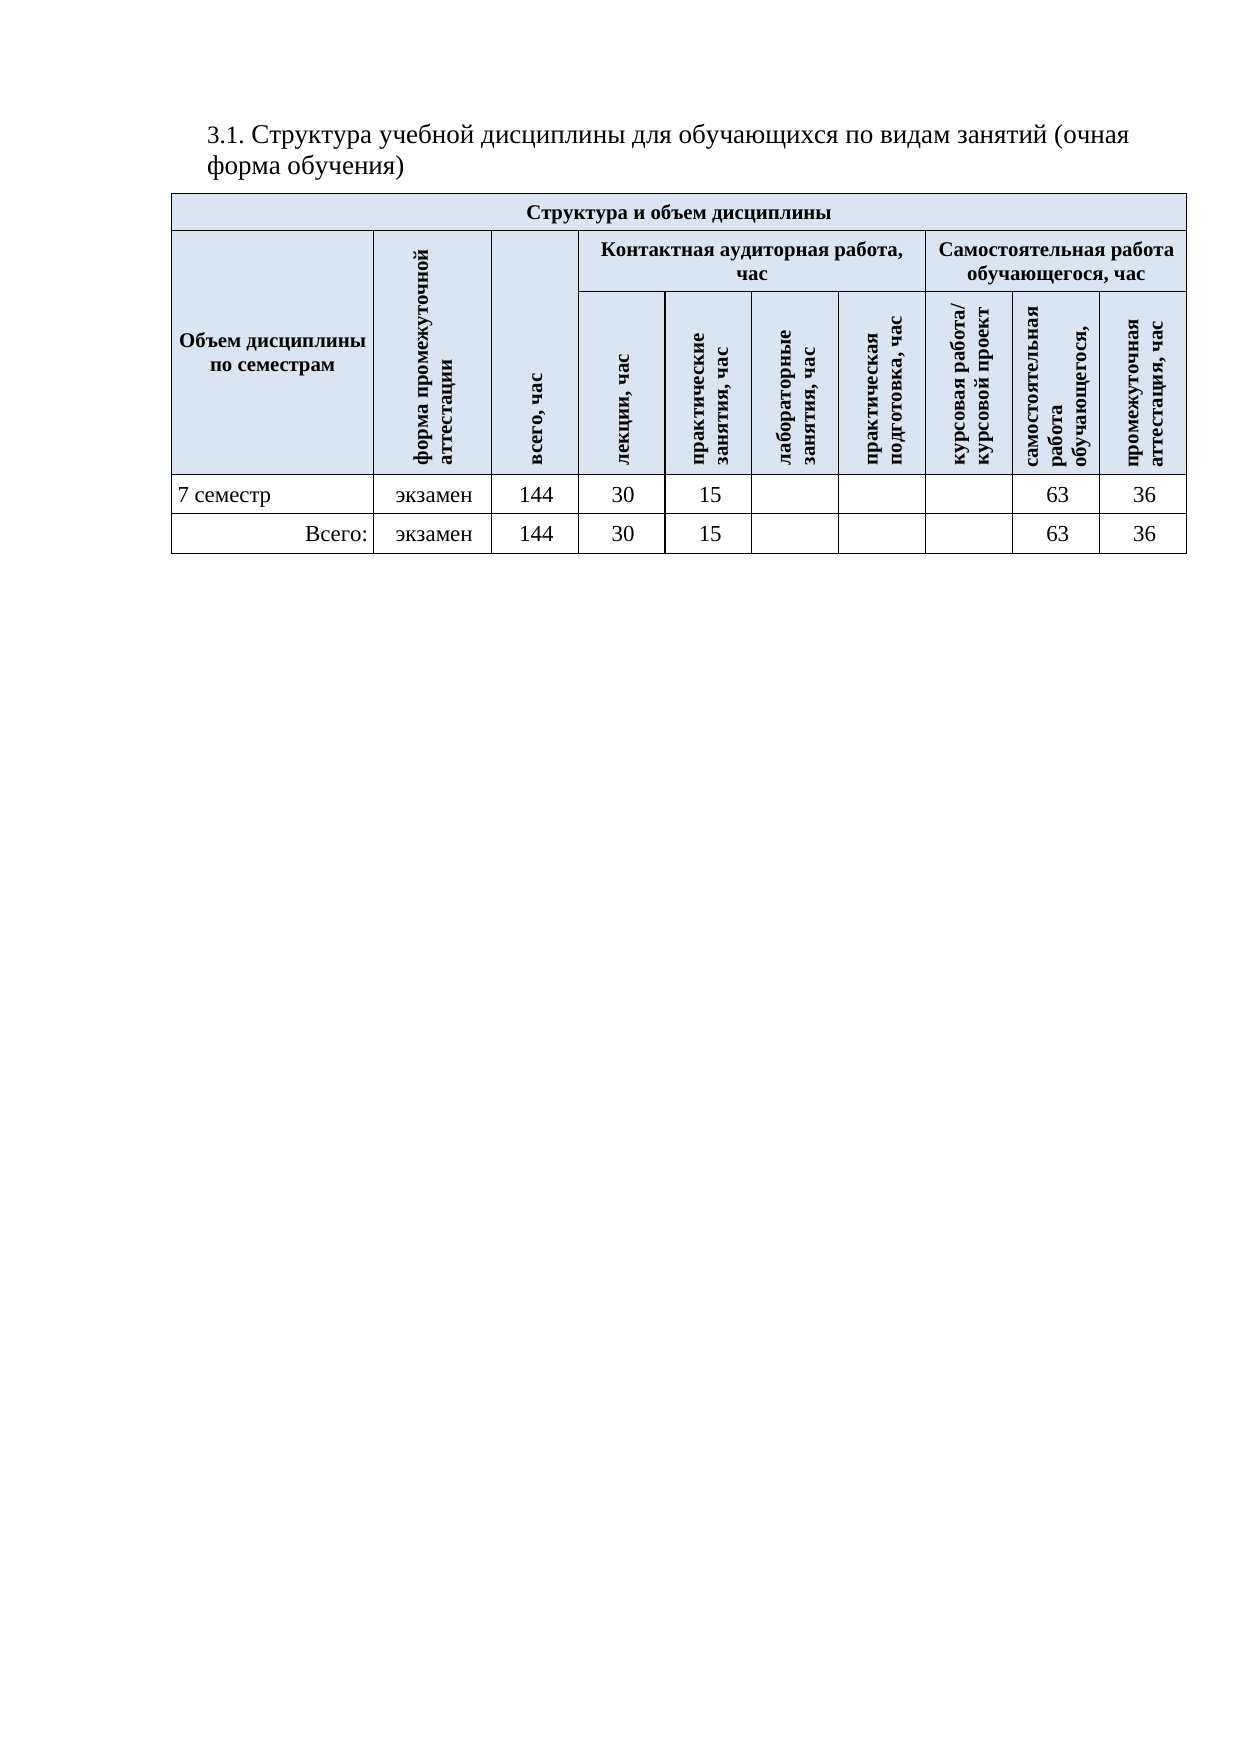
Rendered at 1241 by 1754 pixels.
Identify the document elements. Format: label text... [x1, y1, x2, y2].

table_cell 63 [1013, 514, 1099, 552]
table_cell 15 [666, 475, 751, 513]
table_cell лабораторные занятия, час [752, 292, 838, 474]
table_cell Контактная аудиторная работа, час [579, 231, 925, 291]
table_cell 30 [579, 475, 664, 513]
table_cell 144 [492, 475, 578, 513]
table_cell [752, 514, 838, 552]
table_cell [752, 475, 838, 513]
table_cell [926, 475, 1012, 513]
table_cell 144 [492, 514, 578, 552]
table_cell Всего: [172, 514, 373, 552]
table_cell экзамен [374, 514, 491, 552]
subtitle Структура учебной дисциплины для обучающихся по видам занятий (очная форма обучения) [207, 118, 1181, 180]
table_cell промежуточная аттестация, час [1100, 292, 1186, 474]
table_cell [926, 514, 1012, 552]
table_cell всего, час [492, 231, 578, 474]
table_cell форма промежуточной аттестации [374, 231, 491, 474]
table_cell Объем дисциплины по семестрам [172, 231, 373, 474]
table_cell лекции, час [579, 292, 664, 474]
table_cell [839, 514, 925, 552]
table_cell 7 семестр [172, 475, 373, 513]
table_cell 63 [1013, 475, 1099, 513]
table_cell 36 [1100, 475, 1186, 513]
table_cell экзамен [374, 475, 491, 513]
table_cell 30 [579, 514, 664, 552]
table_cell Самостоятельная работа обучающегося, час [926, 231, 1186, 291]
table_cell 15 [666, 514, 751, 552]
table_cell самостоятельная работа обучающегося, час [1013, 292, 1099, 474]
table_cell практические занятия, час [666, 292, 751, 474]
table_cell курсовая работа/ курсовой проект [926, 292, 1012, 474]
table_header Структура и объем дисциплины [172, 194, 1186, 230]
table_cell практическая подготовка, час [839, 292, 925, 474]
table_cell [839, 475, 925, 513]
table_cell 36 [1100, 514, 1186, 552]
